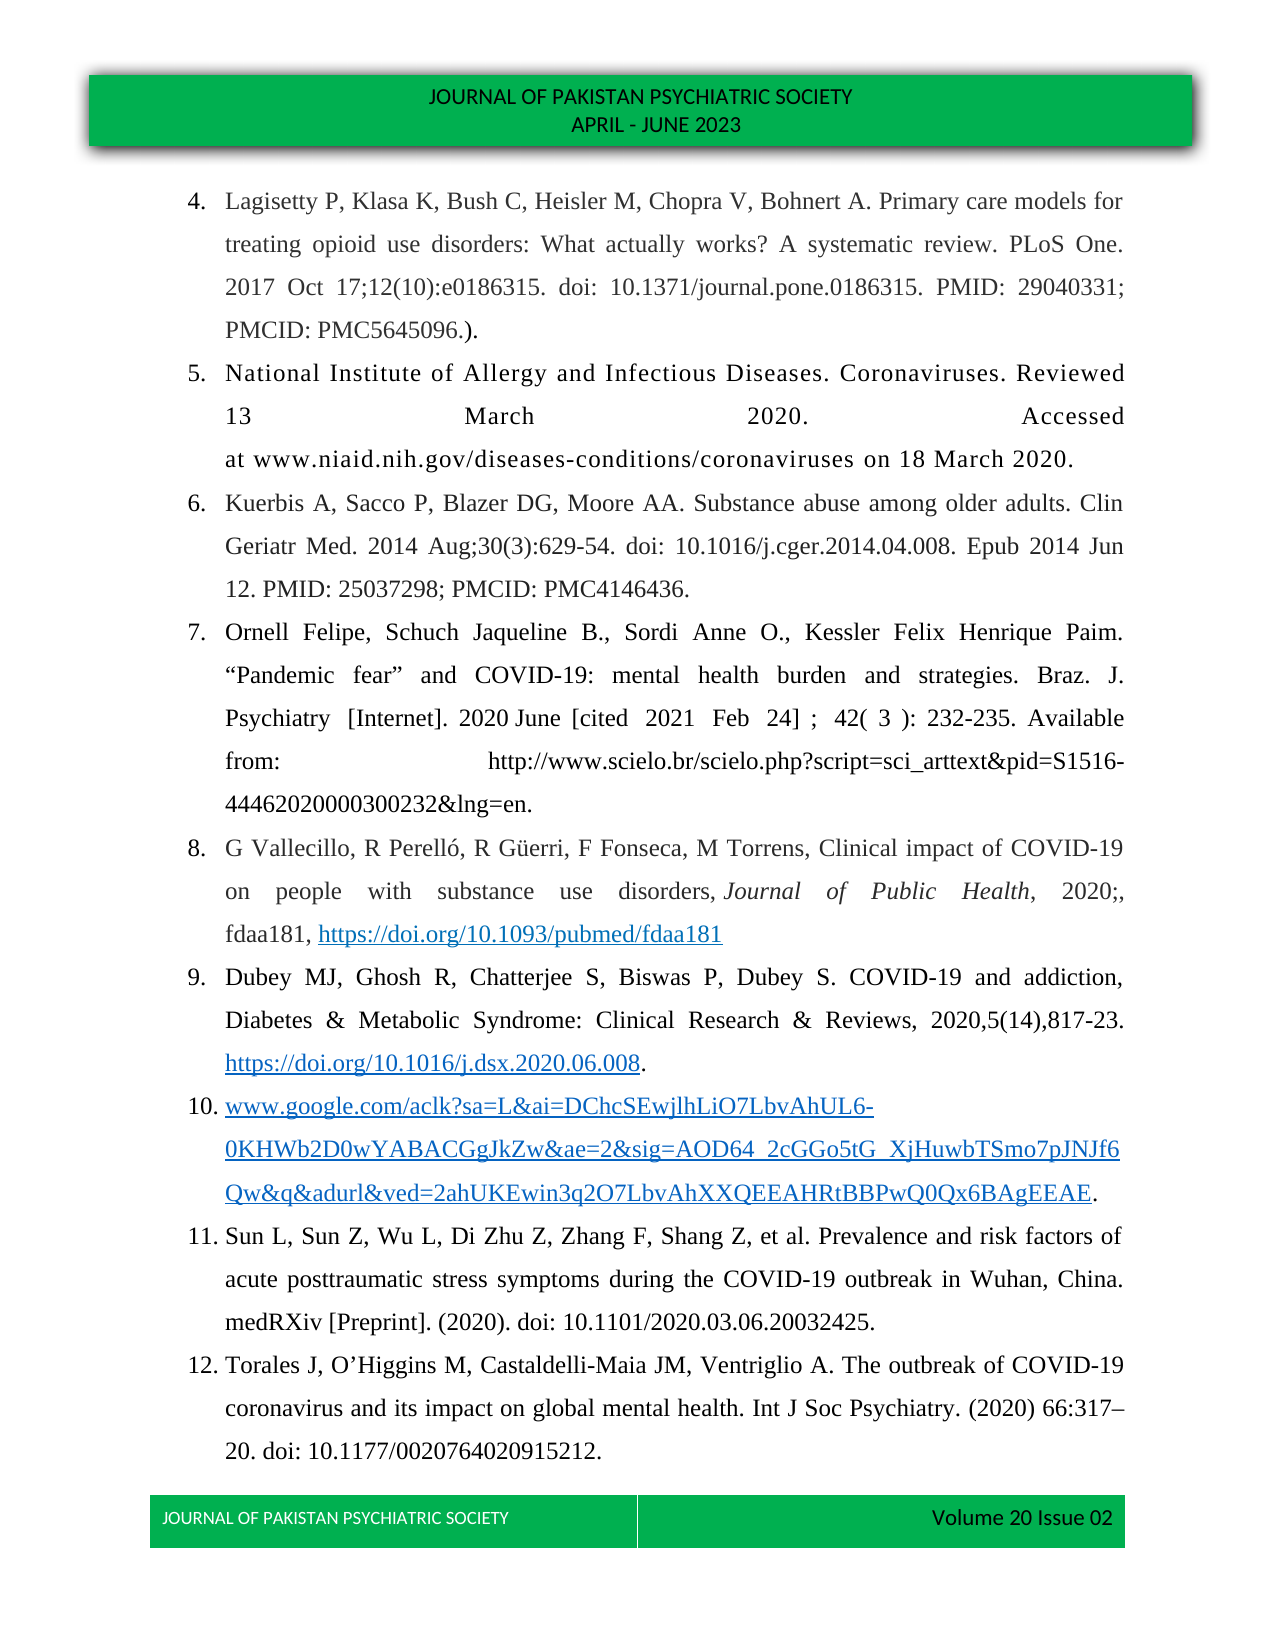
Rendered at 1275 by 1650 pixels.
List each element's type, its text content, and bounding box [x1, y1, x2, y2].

list Dubey MJ, Ghosh R, Chatterjee S, Biswas P, Dubey S. COVID-19 and addiction, Diabetes & Metabolic Syndrome: Clinical Research & Reviews, 2020,5(14),817-23. https://doi.org/10.1016/j.dsx.2020.06.008. [187, 962, 1125, 1077]
list National Institute of Allergy and Infectious Diseases. Coronaviruses. Reviewed 13 March 2020. Accessed at www.niaid.nih.gov/diseases-conditions/coronaviruses on 18 March 2020. [187, 358, 1125, 473]
list Torales J, O’Higgins M, Castaldelli-Maia JM, Ventriglio A. The outbreak of COVID-19 coronavirus and its impact on global mental health. Int J Soc Psychiatry. (2020) 66:317–20. doi: 10.1177/0020764020915212. [187, 1350, 1125, 1465]
list Kuerbis A, Sacco P, Blazer DG, Moore AA. Substance abuse among older adults. Clin Geriatr Med. 2014 Aug;30(3):629-54. doi: 10.1016/j.cger.2014.04.008. Epub 2014 Jun 12. PMID: 25037298; PMCID: PMC4146436. [187, 488, 1125, 603]
list Ornell Felipe, Schuch Jaqueline B., Sordi Anne O., Kessler Felix Henrique Paim. “Pandemic fear” and COVID-19: mental health burden and strategies. Braz. J. Psychiatry [Internet]. 2020 June [cited 2021 Feb 24] ; 42( 3 ): 232-235. Available from: http://www.scielo.br/scielo.php?script=sci_arttext&pid=S1516-44462020000300232&lng=en. [187, 617, 1125, 818]
list Sun L, Sun Z, Wu L, Di Zhu Z, Zhang F, Shang Z, et al. Prevalence and risk factors of acute posttraumatic stress symptoms during the COVID-19 outbreak in Wuhan, China. medRXiv [Preprint]. (2020). doi: 10.1101/2020.03.06.20032425. [187, 1221, 1125, 1336]
list www.google.com/aclk?sa=L&ai=DChcSEwjlhLiO7LbvAhUL6-0KHWb2D0wYABACGgJkZw&ae=2&sig=AOD64_2cGGo5tG_XjHuwbTSmo7pJNJf6Qw&q&adurl&ved=2ahUKEwin3q2O7LbvAhXXQEEAHRtBBPwQ0Qx6BAgEEAE. [187, 1091, 1125, 1206]
list Lagisetty P, Klasa K, Bush C, Heisler M, Chopra V, Bohnert A. Primary care models for treating opioid use disorders: What actually works? A systematic review. PLoS One. 2017 Oct 17;12(10):e0186315. doi: 10.1371/journal.pone.0186315. PMID: 29040331; PMCID: PMC5645096.). [187, 164, 1125, 344]
list G Vallecillo, R Perelló, R Güerri, F Fonseca, M Torrens, Clinical impact of COVID-19 on people with substance use disorders, Journal of Public Health, 2020;, fdaa181, https://doi.org/10.1093/pubmed/fdaa181 [187, 833, 1125, 948]
